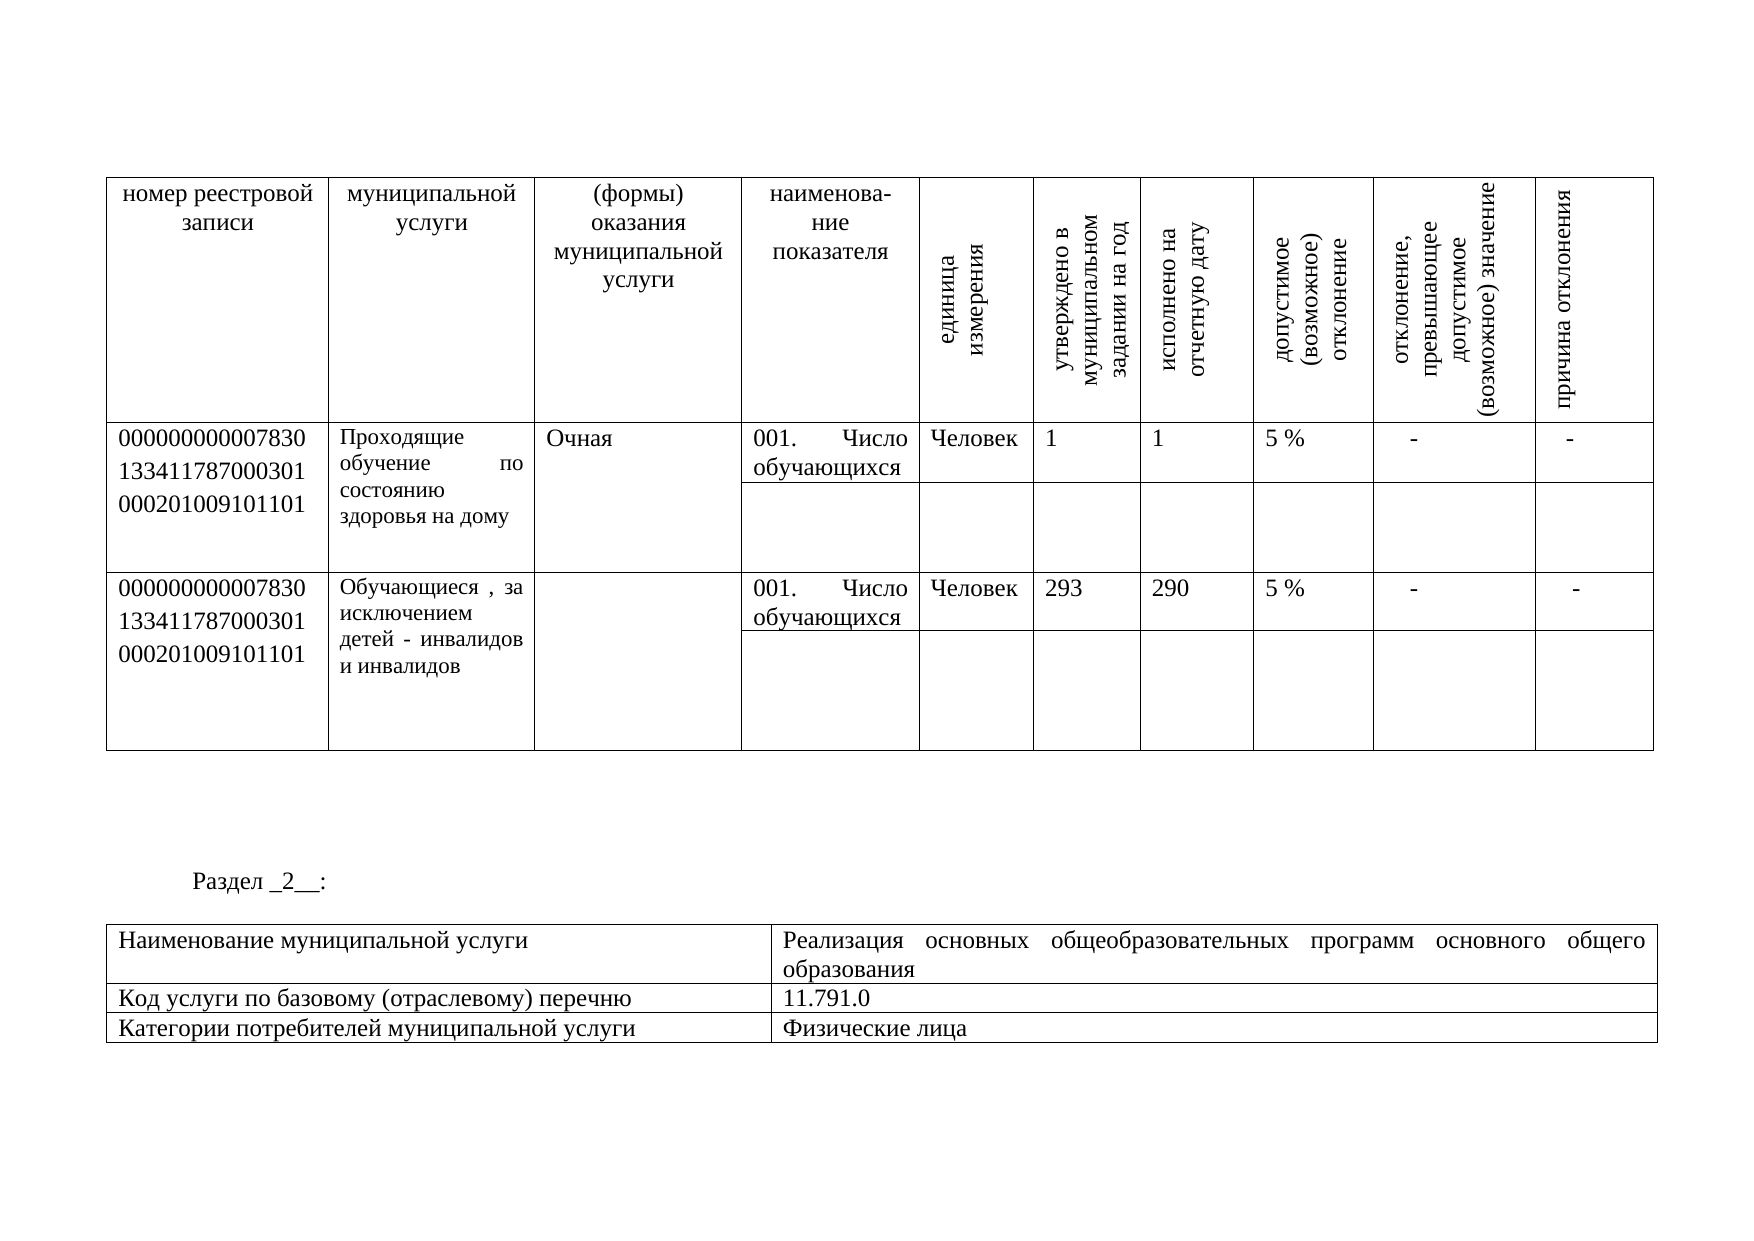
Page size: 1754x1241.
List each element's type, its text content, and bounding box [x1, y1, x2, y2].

table_cell 293 [1034, 573, 1140, 630]
table_cell 11.791.0 [772, 984, 1657, 1012]
table_cell - [1374, 573, 1535, 630]
table_cell Категории потребителей муниципальной услуги [107, 1013, 771, 1042]
table_cell 290 [1141, 573, 1253, 630]
table_cell 001. Число обучающихся [742, 423, 919, 482]
table_cell [742, 483, 919, 572]
table_cell 1 [1034, 423, 1140, 482]
table_cell исполнено на отчетную дату [1141, 178, 1253, 422]
table_cell Физические лица [772, 1013, 1657, 1042]
table_header Реализация основных общеобразовательных программ основного общего образования [772, 925, 1657, 982]
table_cell Обучающиеся , за исключением детей - инвалидов и инвалидов [329, 573, 534, 750]
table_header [535, 178, 741, 422]
table_cell 000000000007830133411787000301000201009101101 [107, 573, 328, 750]
table_header Наименование муниципальной услуги [107, 925, 771, 982]
table_cell Очная [535, 423, 741, 572]
table_cell 5 % [1254, 423, 1373, 482]
table_cell [1254, 631, 1373, 750]
table_cell Код услуги по базовому (отраслевому) перечню [107, 984, 771, 1012]
table_cell [1536, 483, 1653, 572]
table_cell [1141, 631, 1253, 750]
table_cell допустимое (возможное) отклонение [1254, 178, 1373, 422]
table_cell единица измерения [920, 178, 1033, 422]
table_cell - [1374, 423, 1535, 482]
table_cell [1374, 631, 1535, 750]
table_cell Проходящие обучение по состоянию здоровья на дому [329, 423, 534, 572]
table_cell [742, 631, 919, 750]
table_cell [920, 483, 1033, 572]
table_cell утверждено в муниципальном задании на год [1034, 178, 1140, 422]
table_cell причина отклонения [1536, 178, 1653, 422]
table_cell [1536, 631, 1653, 750]
table_cell [920, 631, 1033, 750]
text Раздел _2__: [118, 866, 1636, 895]
table_cell - [1536, 573, 1653, 630]
table_cell 000000000007830133411787000301000201009101101 [107, 423, 328, 572]
table_cell 001. Число обучающихся [742, 573, 919, 630]
table_cell [1141, 483, 1253, 572]
table_cell Человек [920, 423, 1033, 482]
table_cell 1 [1141, 423, 1253, 482]
table_cell отклонение, превышающее допустимое (возможное) значение [1374, 178, 1535, 422]
table_cell наименова-ние показателя [742, 178, 919, 422]
table_cell 5 % [1254, 573, 1373, 630]
table_cell - [1536, 423, 1653, 482]
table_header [107, 178, 328, 422]
table_cell [535, 573, 741, 750]
table_cell [1034, 631, 1140, 750]
table_cell [1034, 483, 1140, 572]
table_cell [1254, 483, 1373, 572]
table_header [329, 178, 534, 422]
table_cell [1374, 483, 1535, 572]
table_cell Человек [920, 573, 1033, 630]
